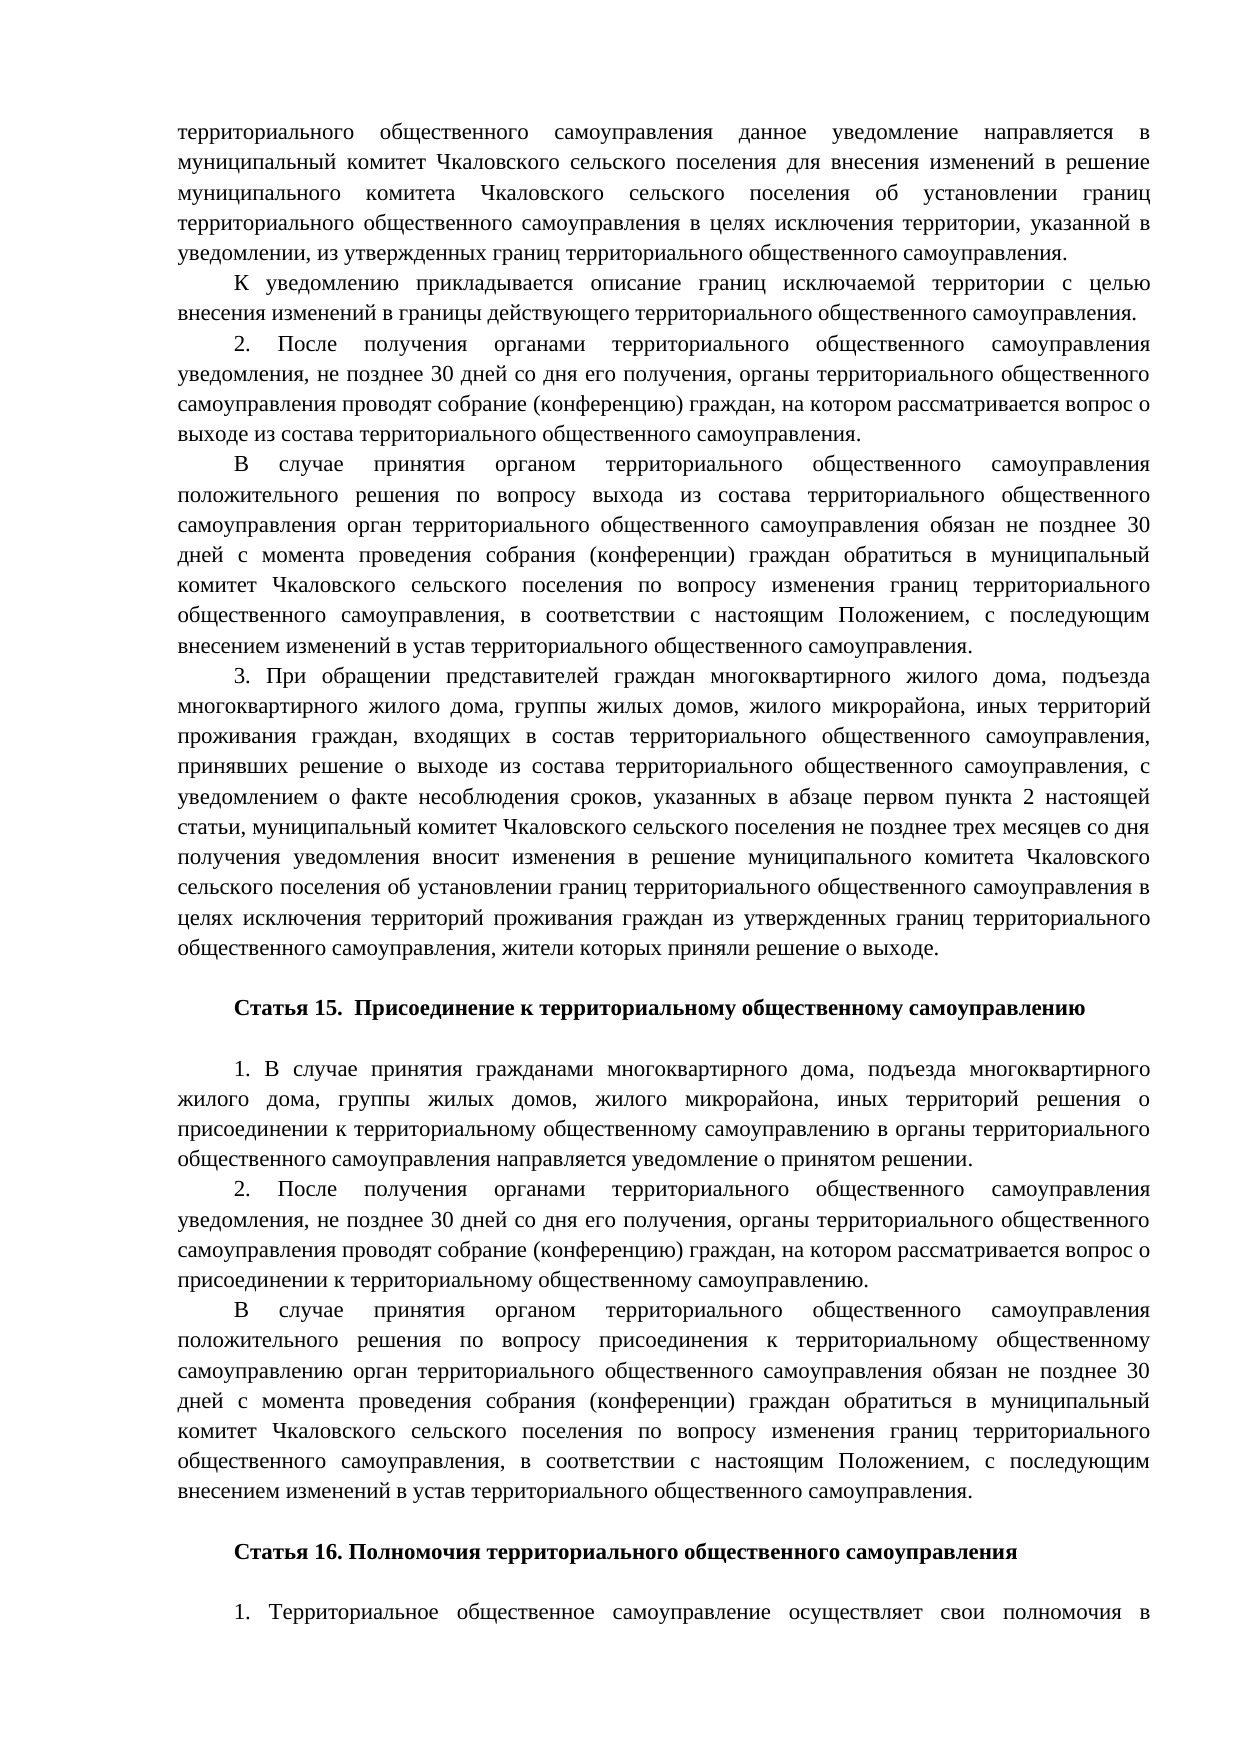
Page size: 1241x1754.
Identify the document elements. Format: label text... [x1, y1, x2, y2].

title Статья 15. Присоединение к территориальному общественному самоуправлению [177, 994, 1152, 1021]
text 1. В случае принятия гражданами многоквартирного дома, подъезда многоквартирного жилого дома, группы жилых домов, жилого микрорайона, иных территорий решения о присоединении к территориальному общественному самоуправлению в органы территориального общественного самоуправления направляется уведомление о принятом решении. [177, 1054, 1152, 1172]
title Статья 16. Полномочия территориального общественного самоуправления [177, 1538, 1152, 1564]
text К уведомлению прикладывается описание границ исключаемой территории с целью внесения изменений в границы действующего территориального общественного самоуправления. [177, 269, 1152, 326]
text 2. После получения органами территориального общественного самоуправления уведомления, не позднее 30 дней со дня его получения, органы территориального общественного самоуправления проводят собрание (конференцию) граждан, на котором рассматривается вопрос о выходе из состава территориального общественного самоуправления. [177, 329, 1152, 447]
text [177, 1598, 1152, 1625]
text 3. При обращении представителей граждан многоквартирного жилого дома, подъезда многоквартирного жилого дома, группы жилых домов, жилого микрорайона, иных территорий проживания граждан, входящих в состав территориального общественного самоуправления, принявших решение о выходе из состава территориального общественного самоуправления, с уведомлением о факте несоблюдения сроков, указанных в абзаце первом пункта 2 настоящей статьи, муниципальный комитет Чкаловского сельского поселения не позднее трех месяцев со дня получения уведомления вносит изменения в решение муниципального комитета Чкаловского сельского поселения об установлении границ территориального общественного самоуправления в целях исключения территорий проживания граждан из утвержденных границ территориального общественного самоуправления, жители которых приняли решение о выходе. [177, 662, 1152, 960]
text 2. После получения органами территориального общественного самоуправления уведомления, не позднее 30 дней со дня его получения, органы территориального общественного самоуправления проводят собрание (конференцию) граждан, на котором рассматривается вопрос о присоединении к территориальному общественному самоуправлению. [177, 1175, 1152, 1292]
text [177, 118, 1152, 265]
text В случае принятия органом территориального общественного самоуправления положительного решения по вопросу присоединения к территориальному общественному самоуправлению орган территориального общественного самоуправления обязан не позднее 30 дней с момента проведения собрания (конференции) граждан обратиться в муниципальный комитет Чкаловского сельского поселения по вопросу изменения границ территориального общественного самоуправления, в соответствии с настоящим Положением, с последующим внесением изменений в устав территориального общественного самоуправления. [177, 1296, 1152, 1504]
text В случае принятия органом территориального общественного самоуправления положительного решения по вопросу выхода из состава территориального общественного самоуправления орган территориального общественного самоуправления обязан не позднее 30 дней с момента проведения собрания (конференции) граждан обратиться в муниципальный комитет Чкаловского сельского поселения по вопросу изменения границ территориального общественного самоуправления, в соответствии с настоящим Положением, с последующим внесением изменений в устав территориального общественного самоуправления. [177, 450, 1152, 658]
